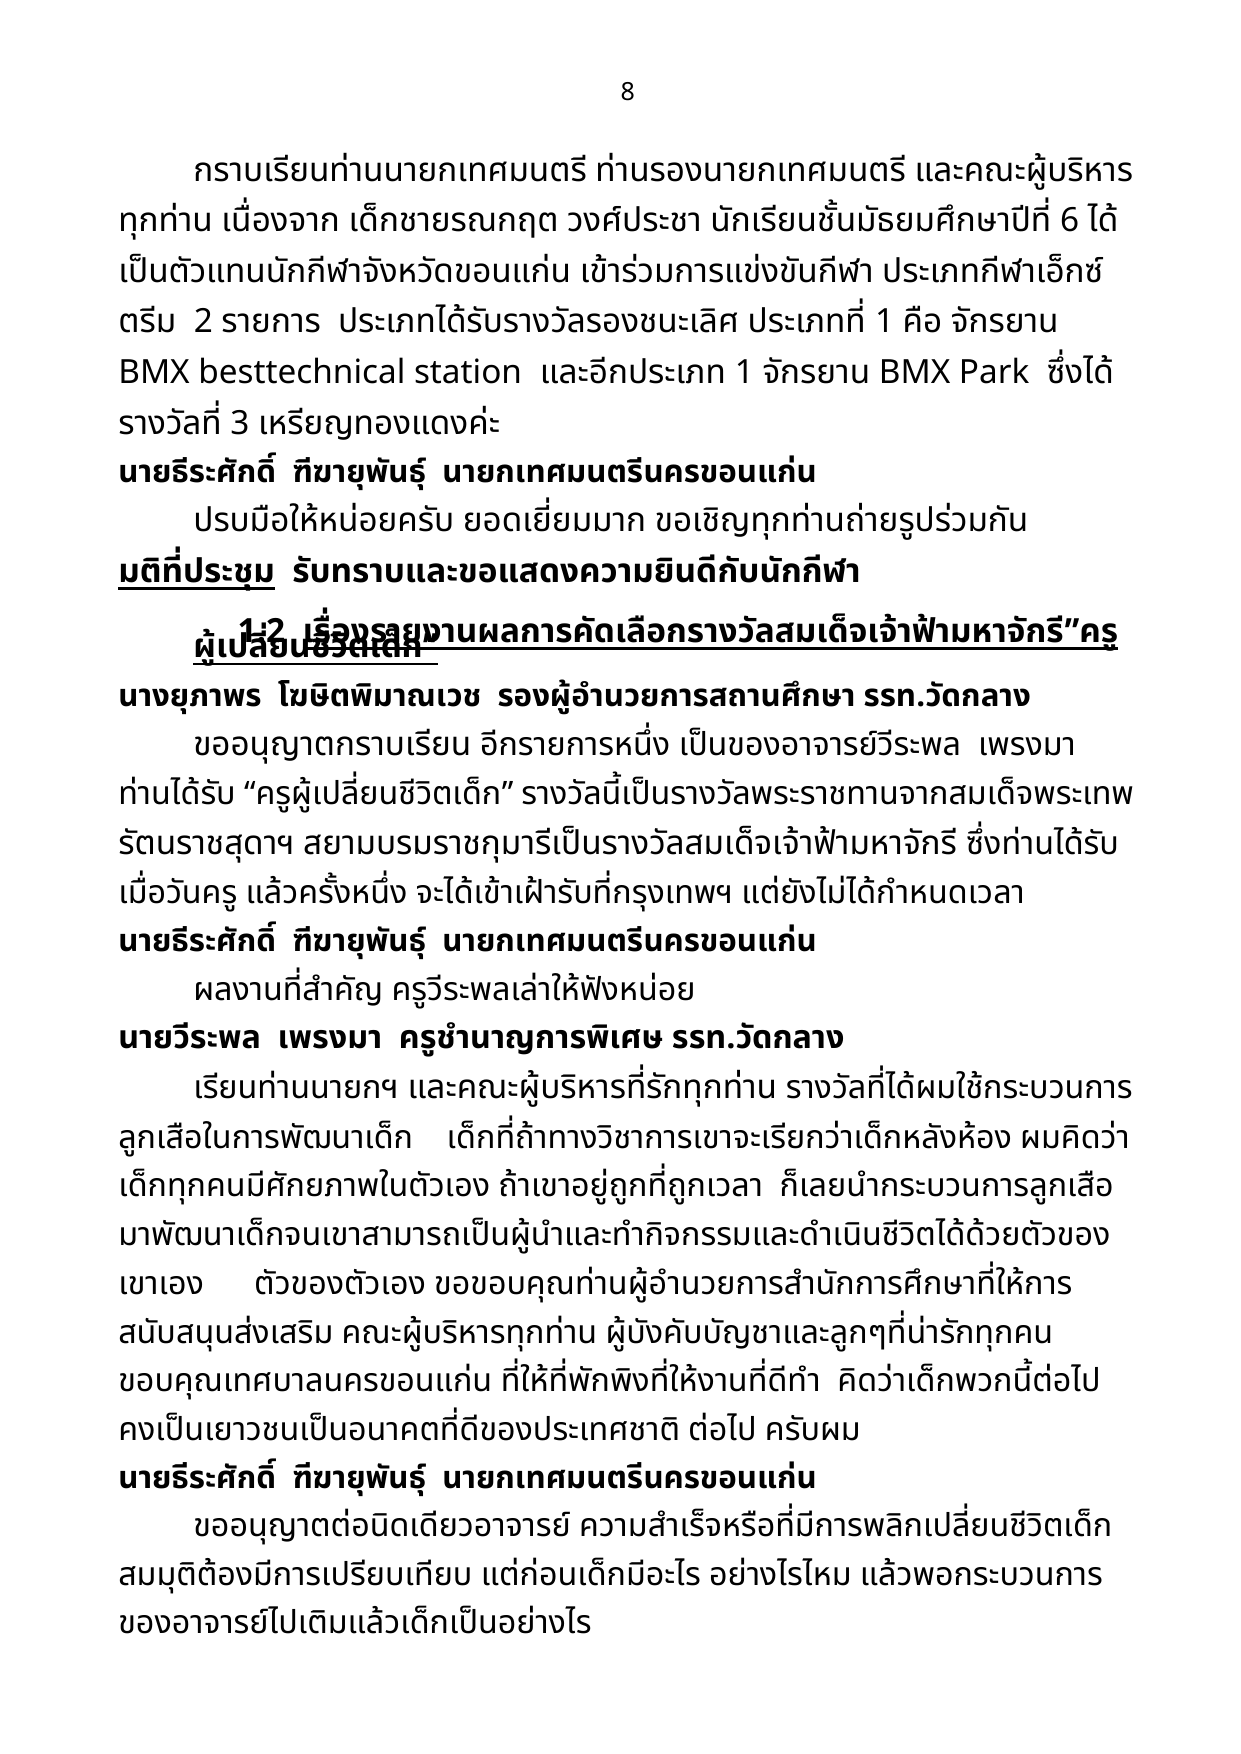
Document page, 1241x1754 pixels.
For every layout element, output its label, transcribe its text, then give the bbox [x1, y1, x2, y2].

text กราบเรียนท่านนายกเทศมนตรี ท่านรองนายกเทศมนตรี และคณะผู้บริหารทุกท่าน เนื่องจาก เด็กชายรณกฤต วงศ์ประชา นักเรียนชั้นมัธยมศึกษาปีที่ 6 ได้เป็นตัวแทนนักกีฬาจังหวัดขอนแก่น เข้าร่วมการแข่งขันกีฬา ประเภทกีฬาเอ็กซ์ตรีม 2 รายการ ประเภทได้รับรางวัลรองชนะเลิศ ประเภทที่ 1 คือ จักรยาน BMX besttechnical station และอีกประเภท 1 จักรยาน BMX Park ซึ่งได้รางวัลที่ 3 เหรียญทองแดงค่ะ [118, 146, 1137, 449]
text นายธีระศักดิ์ ฑีฆายุพันธุ์ นายกเทศมนตรีนครขอนแก่น [118, 449, 1137, 496]
text นางยุภาพร โฆษิตพิมาณเวช รองผู้อำนวยการสถานศึกษา รรท.วัดกลาง [118, 673, 1137, 720]
text เรียนท่านนายกฯ และคณะผู้บริหารที่รักทุกท่าน รางวัลที่ได้ผมใช้กระบวนการลูกเสือในการพัฒนาเด็ก เด็กที่ถ้าทางวิชาการเขาจะเรียกว่าเด็กหลังห้อง ผมคิดว่าเด็กทุกคนมีศักยภาพในตัวเอง ถ้าเขาอยู่ถูกที่ถูกเวลา ก็เลยนำกระบวนการลูกเสือมาพัฒนาเด็กจนเขาสามารถเป็นผู้นำและทำกิจกรรมและดำเนินชีวิตได้ด้วยตัวของเขาเอง ตัวของตัวเอง ขอขอบคุณท่านผู้อำนวยการสำนักการศึกษาที่ให้การสนับสนุนส่งเสริม คณะผู้บริหารทุกท่าน ผู้บังคับบัญชาและลูกๆที่น่ารักทุกคน ขอบคุณเทศบาลนครขอนแก่น ที่ให้ที่พักพิงที่ให้งานที่ดีทำ คิดว่าเด็กพวกนี้ต่อไปคงเป็นเยาวชนเป็นอนาคตที่ดีของประเทศชาติ ต่อไป ครับผม [118, 1063, 1137, 1455]
text ขออนุญาตต่อนิดเดียวอาจารย์ ความสำเร็จหรือที่มีการพลิกเปลี่ยนชีวิตเด็ก สมมุติต้องมีการเปรียบเทียบ แต่ก่อนเด็กมีอะไร อย่างไรไหม แล้วพอกระบวนการของอาจารย์ไปเติมแล้วเด็กเป็นอย่างไร [118, 1502, 1137, 1648]
text นายวีระพล เพรงมา ครูชำนาญการพิเศษ รรท.วัดกลาง [118, 1014, 1137, 1063]
text นายธีระศักดิ์ ฑีฆายุพันธุ์ นายกเทศมนตรีนครขอนแก่น [118, 918, 1137, 966]
text ผลงานที่สำคัญ ครูวีระพลเล่าให้ฟังหน่อย [118, 966, 1137, 1014]
text มติที่ประชุม รับทราบและขอแสดงความยินดีกับนักกีฬา [118, 547, 1137, 597]
text ปรบมือให้หน่อยครับ ยอดเยี่ยมมาก ขอเชิญทุกท่านถ่ายรูปร่วมกัน [118, 496, 1137, 547]
text ขออนุญาตกราบเรียน อีกรายการหนึ่ง เป็นของอาจารย์วีระพล เพรงมา ท่านได้รับ “ครูผู้เปลี่ยนชีวิตเด็ก” รางวัลนี้เป็นรางวัลพระราชทานจากสมเด็จพระเทพรัตนราชสุดาฯ สยามบรมราชกุมารีเป็นรางวัลสมเด็จเจ้าฟ้ามหาจักรี ซึ่งท่านได้รับเมื่อวันครู แล้วครั้งหนึ่ง จะได้เข้าเฝ้ารับที่กรุงเทพฯ แต่ยังไม่ได้กำหนดเวลา [118, 720, 1137, 918]
text นายธีระศักดิ์ ฑีฆายุพันธุ์ นายกเทศมนตรีนครขอนแก่น [118, 1455, 1137, 1502]
text 1.2 เรื่องรายงานผลการคัดเลือกรางวัลสมเด็จเจ้าฟ้ามหาจักรี”ครูผู้เปลี่ยนชีวิตเด็ก” [193, 622, 1137, 673]
